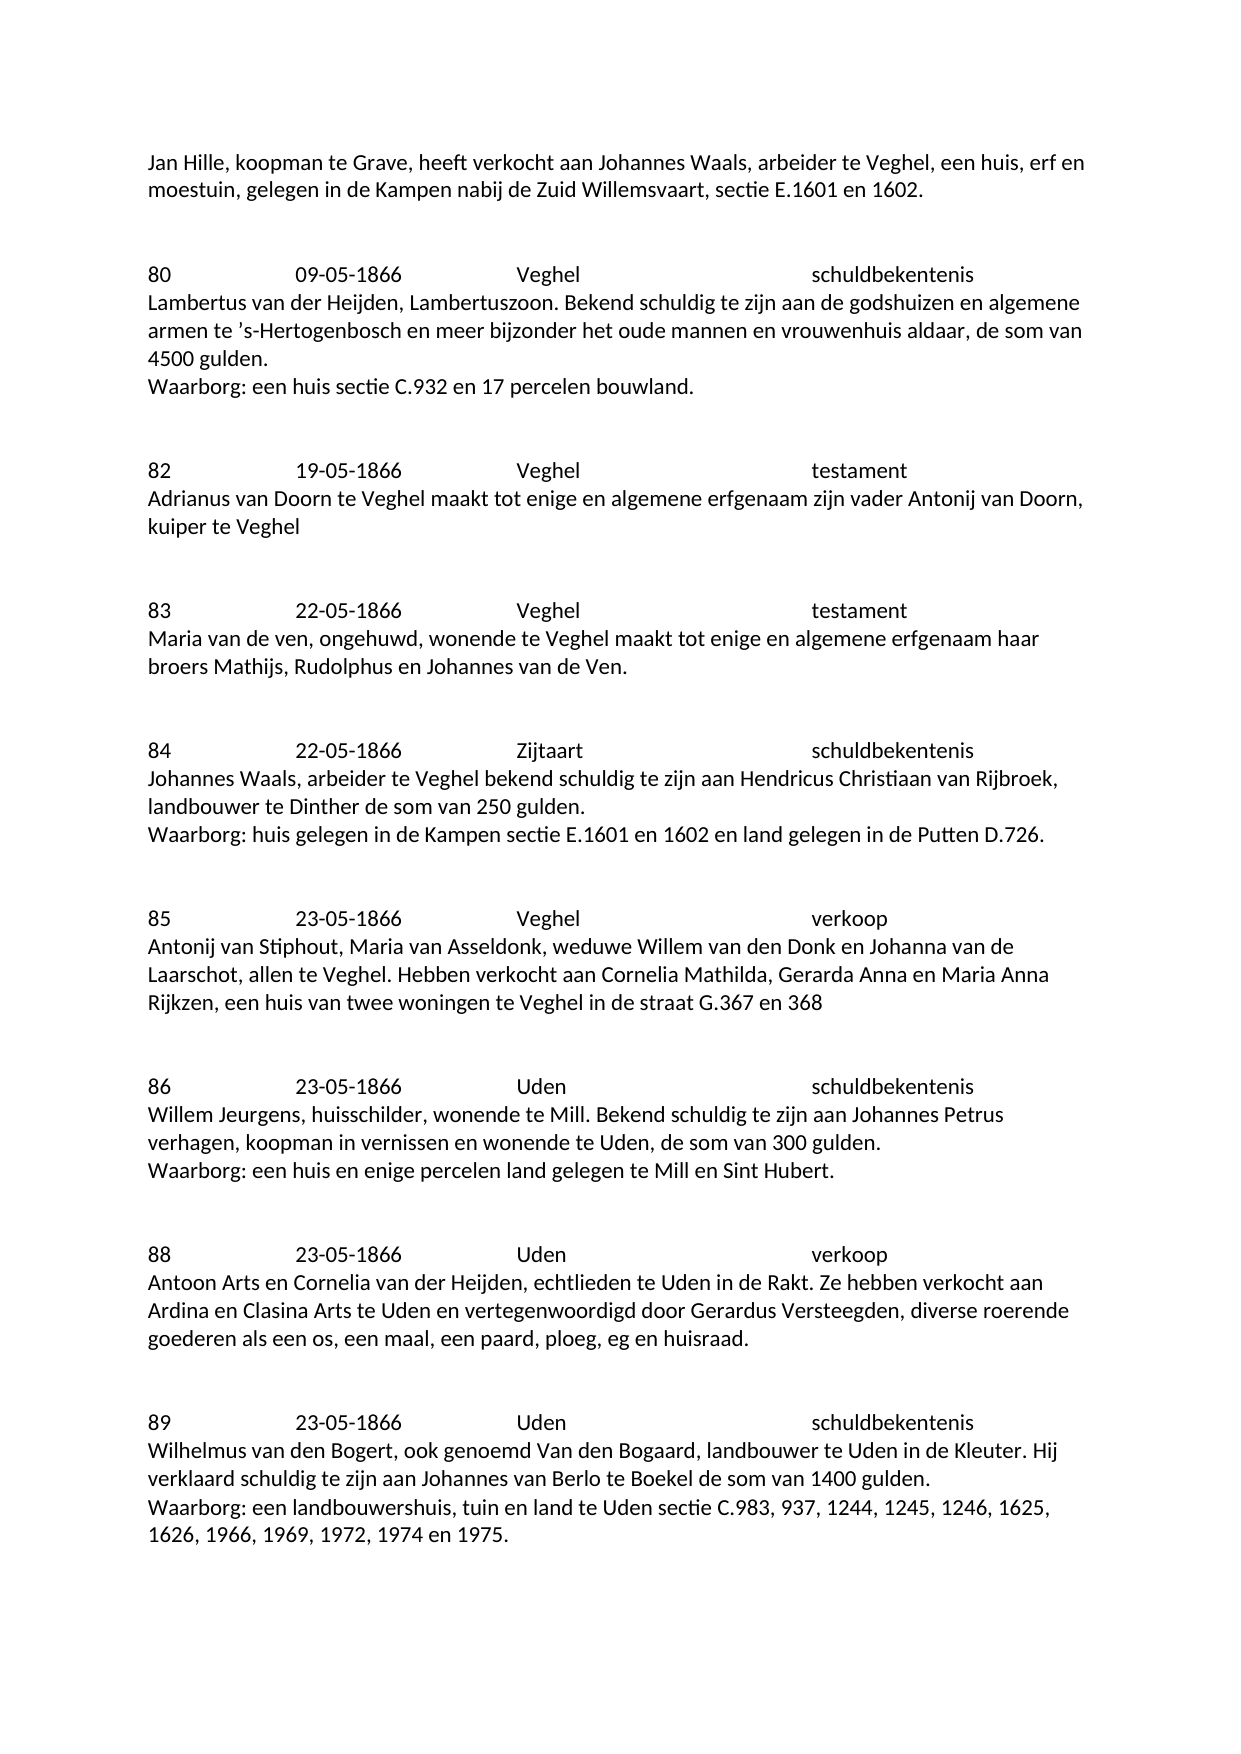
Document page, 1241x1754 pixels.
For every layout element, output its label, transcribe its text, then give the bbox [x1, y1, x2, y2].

text 83 22-05-1866 Veghel testament [148, 596, 1093, 624]
text Waarborg: een huis sectie C.932 en 17 percelen bouwland. [148, 372, 1093, 400]
text 89 23-05-1866 Uden schuldbekentenis [148, 1408, 1093, 1437]
text 80 09-05-1866 Veghel schuldbekentenis [148, 260, 1093, 288]
text Johannes Waals, arbeider te Veghel bekend schuldig te zijn aan Hendricus Christiaan van Rijbroek, landbouwer te Dinther de som van 250 gulden. [148, 764, 1093, 820]
text 84 22-05-1866 Zijtaart schuldbekentenis [148, 736, 1093, 764]
text 82 19-05-1866 Veghel testament [148, 456, 1093, 484]
text Wilhelmus van den Bogert, ook genoemd Van den Bogaard, landbouwer te Uden in de Kleuter. Hij verklaard schuldig te zijn aan Johannes van Berlo te Boekel de som van 1400 gulden. [148, 1437, 1093, 1493]
text Maria van de ven, ongehuwd, wonende te Veghel maakt tot enige en algemene erfgenaam haar broers Mathijs, Rudolphus en Johannes van de Ven. [148, 624, 1093, 680]
text Waarborg: een landbouwershuis, tuin en land te Uden sectie C.983, 937, 1244, 1245, 1246, 1625, 1626, 1966, 1969, 1972, 1974 en 1975. [148, 1493, 1093, 1549]
text Adrianus van Doorn te Veghel maakt tot enige en algemene erfgenaam zijn vader Antonij van Doorn, kuiper te Veghel [148, 484, 1093, 540]
text 88 23-05-1866 Uden verkoop [148, 1240, 1093, 1268]
text Lambertus van der Heijden, Lambertuszoon. Bekend schuldig te zijn aan de godshuizen en algemene armen te ’s-Hertogenbosch en meer bijzonder het oude mannen en vrouwenhuis aldaar, de som van 4500 gulden. [148, 288, 1093, 372]
text Willem Jeurgens, huisschilder, wonende te Mill. Bekend schuldig te zijn aan Johannes Petrus verhagen, koopman in vernissen en wonende te Uden, de som van 300 gulden. [148, 1100, 1093, 1156]
text Jan Hille, koopman te Grave, heeft verkocht aan Johannes Waals, arbeider te Veghel, een huis, erf en moestuin, gelegen in de Kampen nabij de Zuid Willemsvaart, sectie E.1601 en 1602. [148, 148, 1093, 204]
text Waarborg: huis gelegen in de Kampen sectie E.1601 en 1602 en land gelegen in de Putten D.726. [148, 820, 1093, 848]
text 85 23-05-1866 Veghel verkoop [148, 904, 1093, 932]
text Waarborg: een huis en enige percelen land gelegen te Mill en Sint Hubert. [148, 1156, 1093, 1184]
text Antonij van Stiphout, Maria van Asseldonk, weduwe Willem van den Donk en Johanna van de Laarschot, allen te Veghel. Hebben verkocht aan Cornelia Mathilda, Gerarda Anna en Maria Anna Rijkzen, een huis van twee woningen te Veghel in de straat G.367 en 368 [148, 932, 1093, 1016]
text Antoon Arts en Cornelia van der Heijden, echtlieden te Uden in de Rakt. Ze hebben verkocht aan Ardina en Clasina Arts te Uden en vertegenwoordigd door Gerardus Versteegden, diverse roerende goederen als een os, een maal, een paard, ploeg, eg en huisraad. [148, 1268, 1093, 1352]
text 86 23-05-1866 Uden schuldbekentenis [148, 1072, 1093, 1100]
